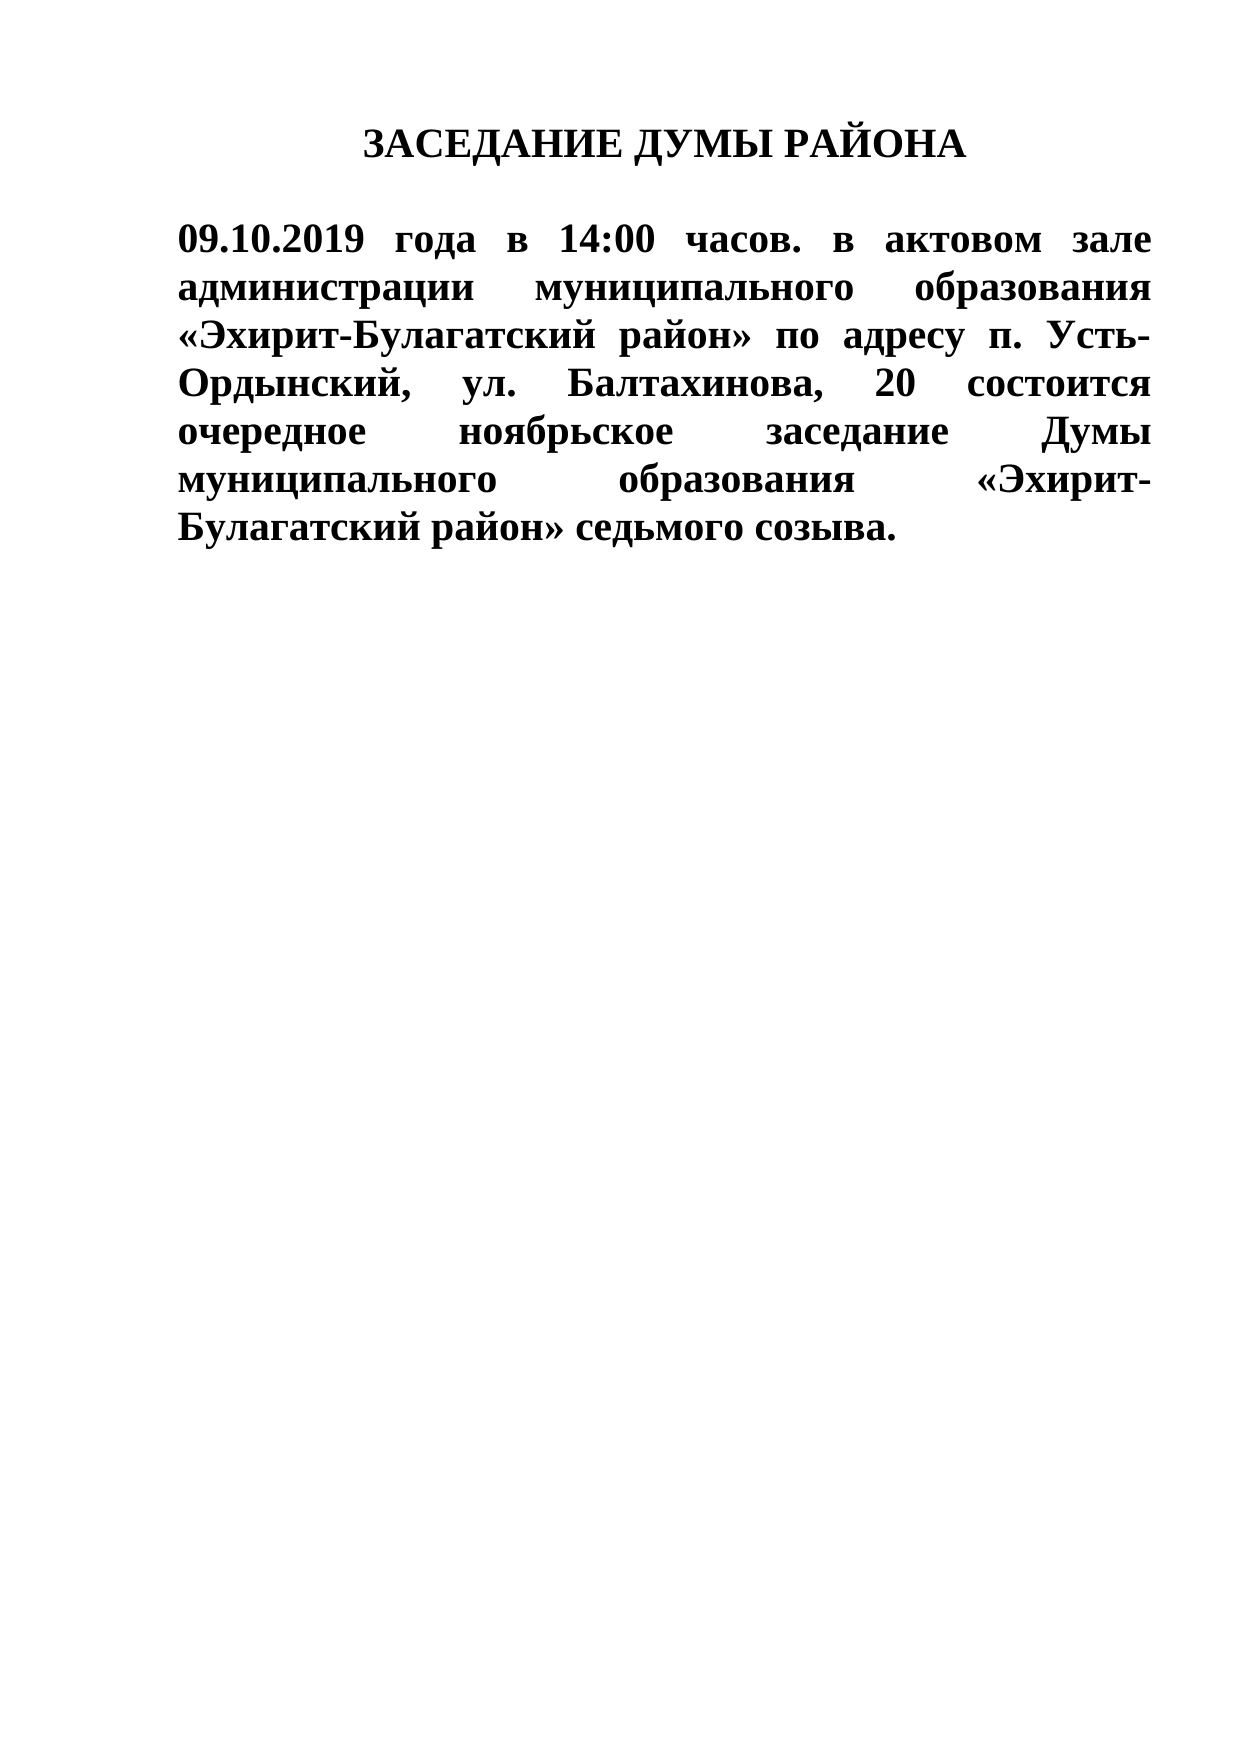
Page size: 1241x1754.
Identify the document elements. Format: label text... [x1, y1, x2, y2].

text 09.10.2019 года в 14:00 часов. в актовом зале администрации муниципального образования «Эхирит-Булагатский район» по адресу п. Усть-Ордынский, ул. Балтахинова, 20 состоится очередное ноябрьское заседание Думы муниципального образования «Эхирит-Булагатский район» седьмого созыва. [177, 214, 1152, 549]
text ЗАСЕДАНИЕ ДУМЫ РАЙОНА [177, 118, 1152, 166]
